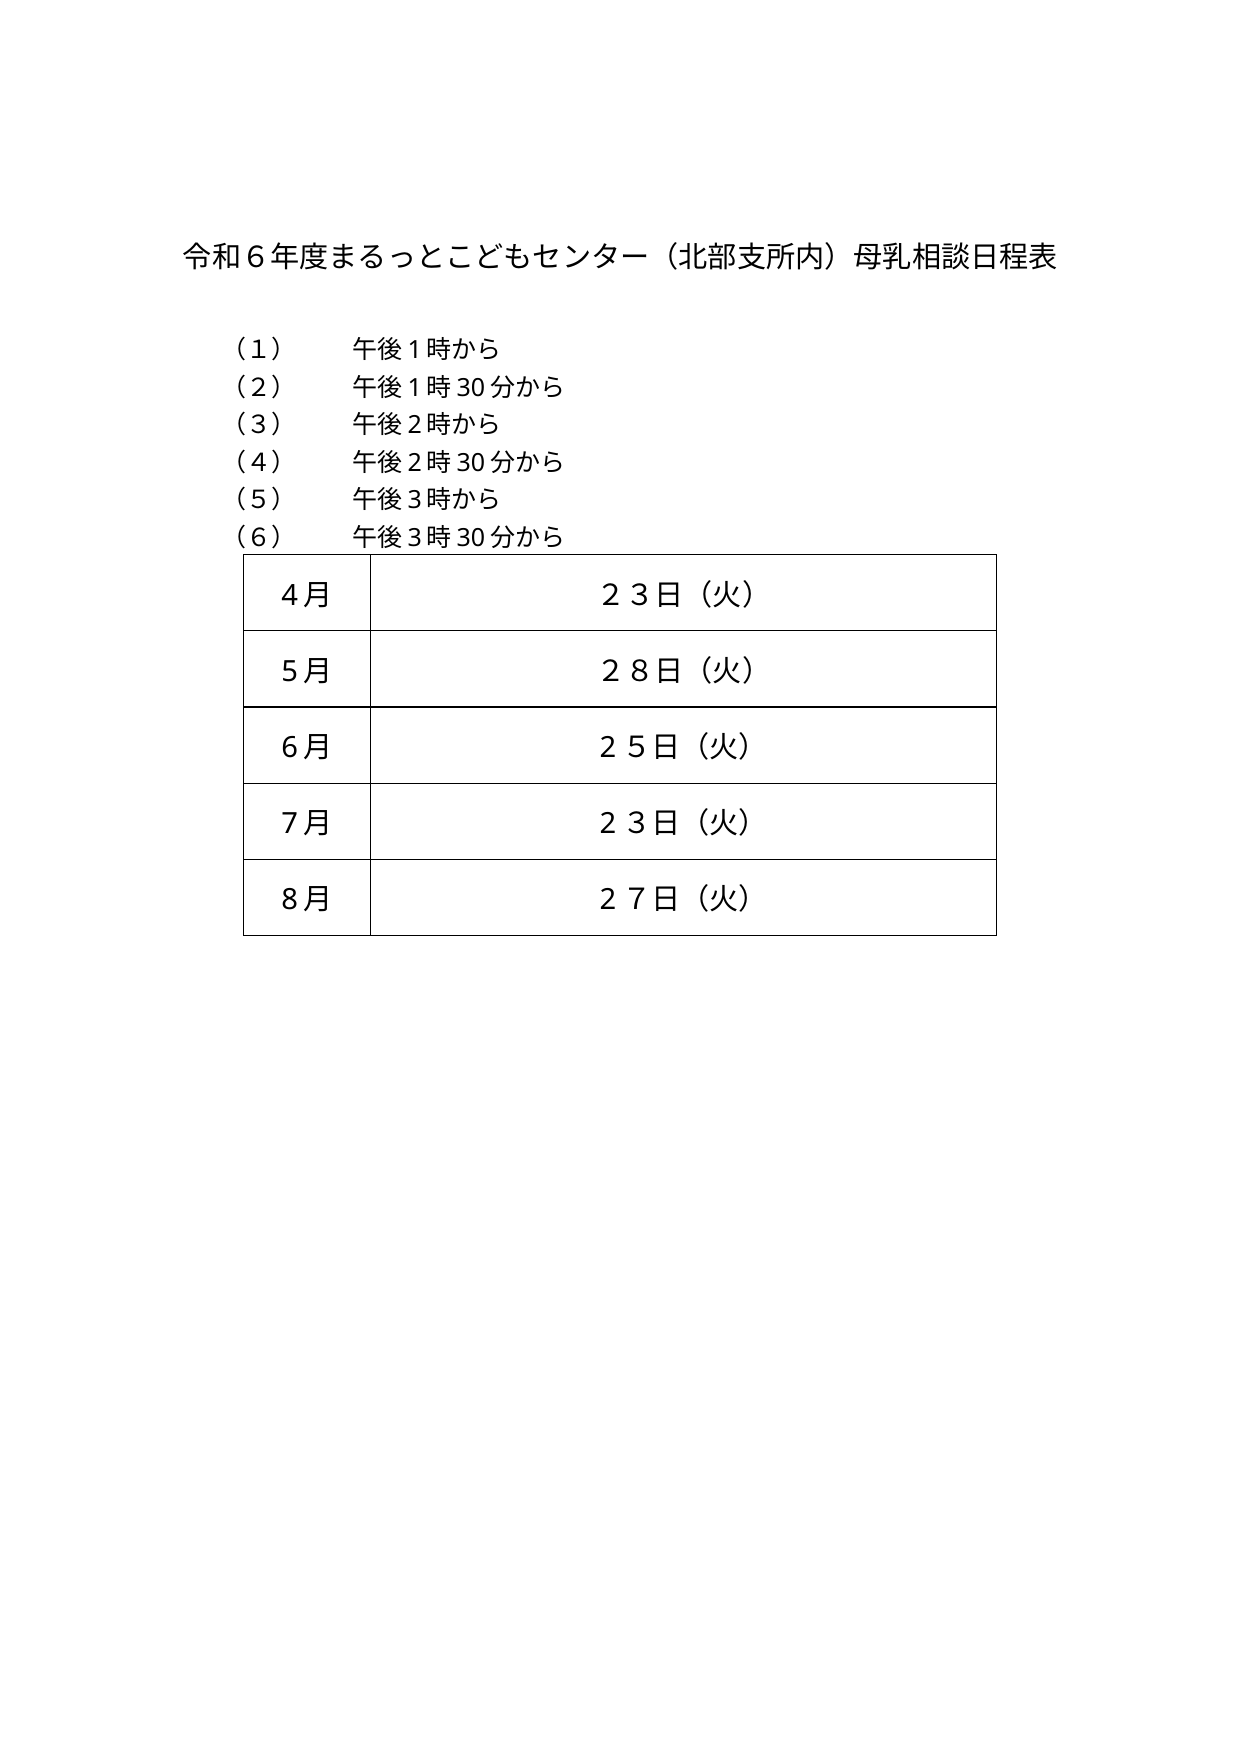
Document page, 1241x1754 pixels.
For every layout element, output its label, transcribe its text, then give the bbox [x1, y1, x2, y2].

table_cell 5月 [244, 631, 370, 706]
table_header ２３日（火） [371, 555, 996, 630]
table_cell 2３日（火） [371, 784, 996, 858]
table_cell 2７日（火） [371, 860, 996, 934]
list 午後2時から [221, 404, 1063, 442]
list 午後1時から [221, 329, 1063, 367]
table_cell 7月 [244, 784, 370, 858]
list 午後3時から [221, 479, 1063, 517]
table_cell 8月 [244, 860, 370, 934]
list 午後1時30分から [221, 367, 1063, 404]
table_cell ２８日（火） [371, 631, 996, 706]
table_header 4月 [244, 555, 370, 630]
table_cell 2５日（火） [371, 708, 996, 782]
list 午後3時30分から [221, 517, 1063, 554]
table_cell 6月 [244, 708, 370, 782]
text 令和６年度まるっとこどもセンター（北部支所内）母乳相談日程表 [177, 217, 1063, 292]
list 午後2時30分から [221, 442, 1063, 479]
